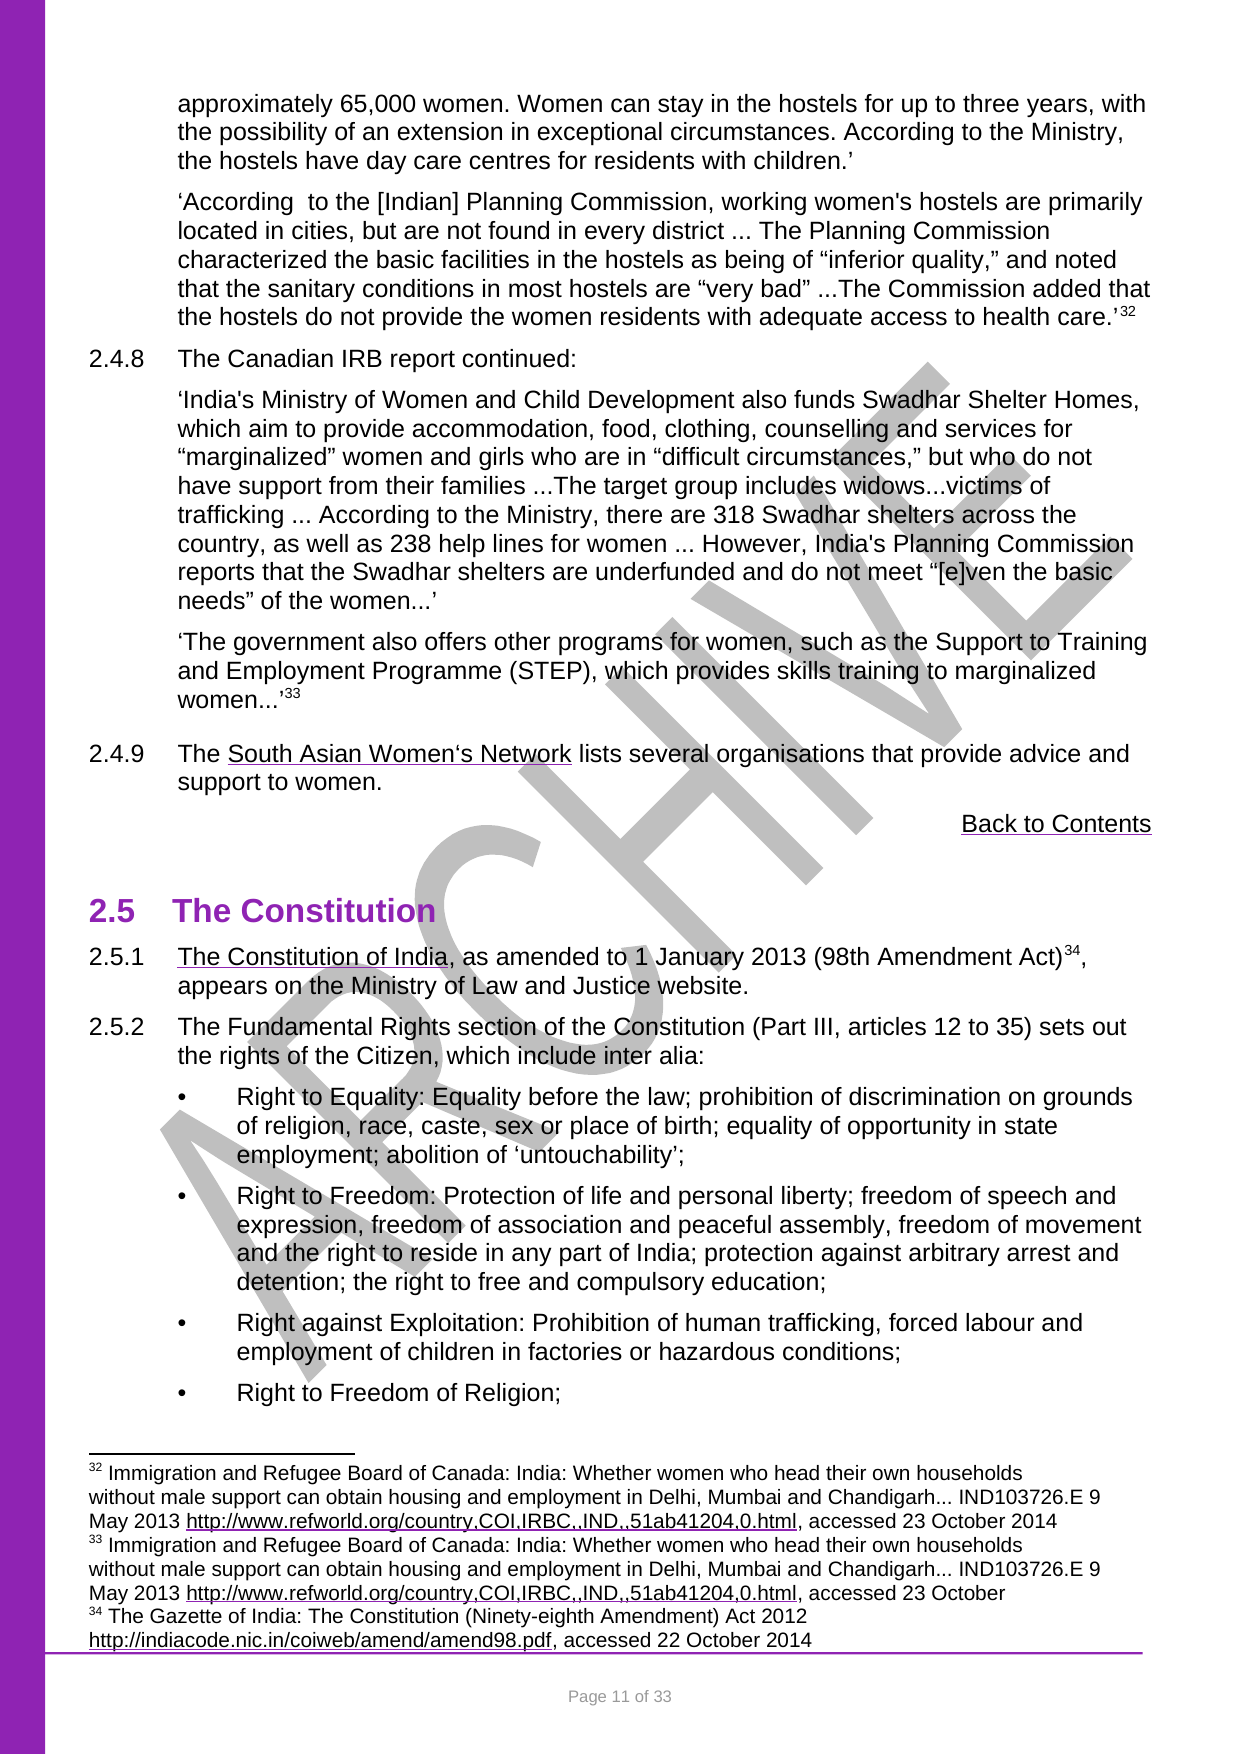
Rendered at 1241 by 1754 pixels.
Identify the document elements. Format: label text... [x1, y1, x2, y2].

list ‘According to the [Indian] Planning Commission, working women's hostels are primarily located in cities, but are not found in every district ... The Planning Commission characterized the basic facilities in the hostels as being of “inferior quality,” and noted that the sanitary conditions in most hostels are “very bad” ...The Commission added that the hostels do not provide the women residents with adequate access to health care.’ [177, 187, 1152, 331]
list ‘India's Ministry of Women and Child Development also funds Swadhar Shelter Homes, which aim to provide accommodation, food, clothing, counselling and services for “marginalized” women and girls who are in “difficult circumstances,” but who do not have support from their families ...The target group includes widows...victims of trafficking ... According to the Ministry, there are 318 Swadhar shelters across the country, as well as 238 help lines for women ... However, India's Planning Commission reports that the Swadhar shelters are underfunded and do not meet “[e]ven the basic needs” of the women...’ [177, 385, 1152, 615]
list Back to Contents [89, 809, 1152, 837]
list • Right to Freedom of Religion; [177, 1378, 1152, 1407]
text The South Asian Women‘s Network lists several organisations that provide advice and support to women. [89, 739, 1152, 796]
list ‘The government also offers other programs for women, such as the Support to Training and Employment Programme (STEP), which provides skills training to marginalized women...’ [177, 627, 1152, 714]
list • Right against Exploitation: Prohibition of human trafficking, forced labour and employment of children in factories or hazardous conditions; [177, 1308, 1152, 1366]
text The Constitution of India, as amended to 1 January 2013 (98th Amendment Act), appears on the Ministry of Law and Justice website. [89, 942, 1152, 999]
text The Canadian IRB report continued: [89, 344, 1152, 372]
text The Fundamental Rights section of the Constitution (Part III, articles 12 to 35) sets out the rights of the Citizen, which include inter alia: [89, 1012, 1152, 1069]
list The Constitution [89, 891, 1152, 929]
list ‘According to India's Ministry of Women and Child Development, since 1972, the government has funded NGOs and other organizations...to build hostels for working women. The hostels are intended to provide safe and affordable housing to single working women; widowed, separated or divorced women; working women living outside their home towns or living without their out-of-town husbands; women undergoing employment training; and women studying in professional programs. There are reportedly 887 working women's hostels throughout India providing accommodation for approximately 65,000 women. Women can stay in the hostels for up to three years, with the possibility of an extension in exceptional circumstances. According to the Ministry, the hostels have day care centres for residents with children.’ [177, 89, 1152, 175]
list • Right to Freedom: Protection of life and personal liberty; freedom of speech and expression, freedom of association and peaceful assembly, freedom of movement and the right to reside in any part of India; protection against arbitrary arrest and detention; the right to free and compulsory education; [177, 1181, 1152, 1296]
list • Right to Equality: Equality before the law; prohibition of discrimination on grounds of religion, race, caste, sex or place of birth; equality of opportunity in state employment; abolition of ‘untouchability’; [177, 1082, 1152, 1168]
